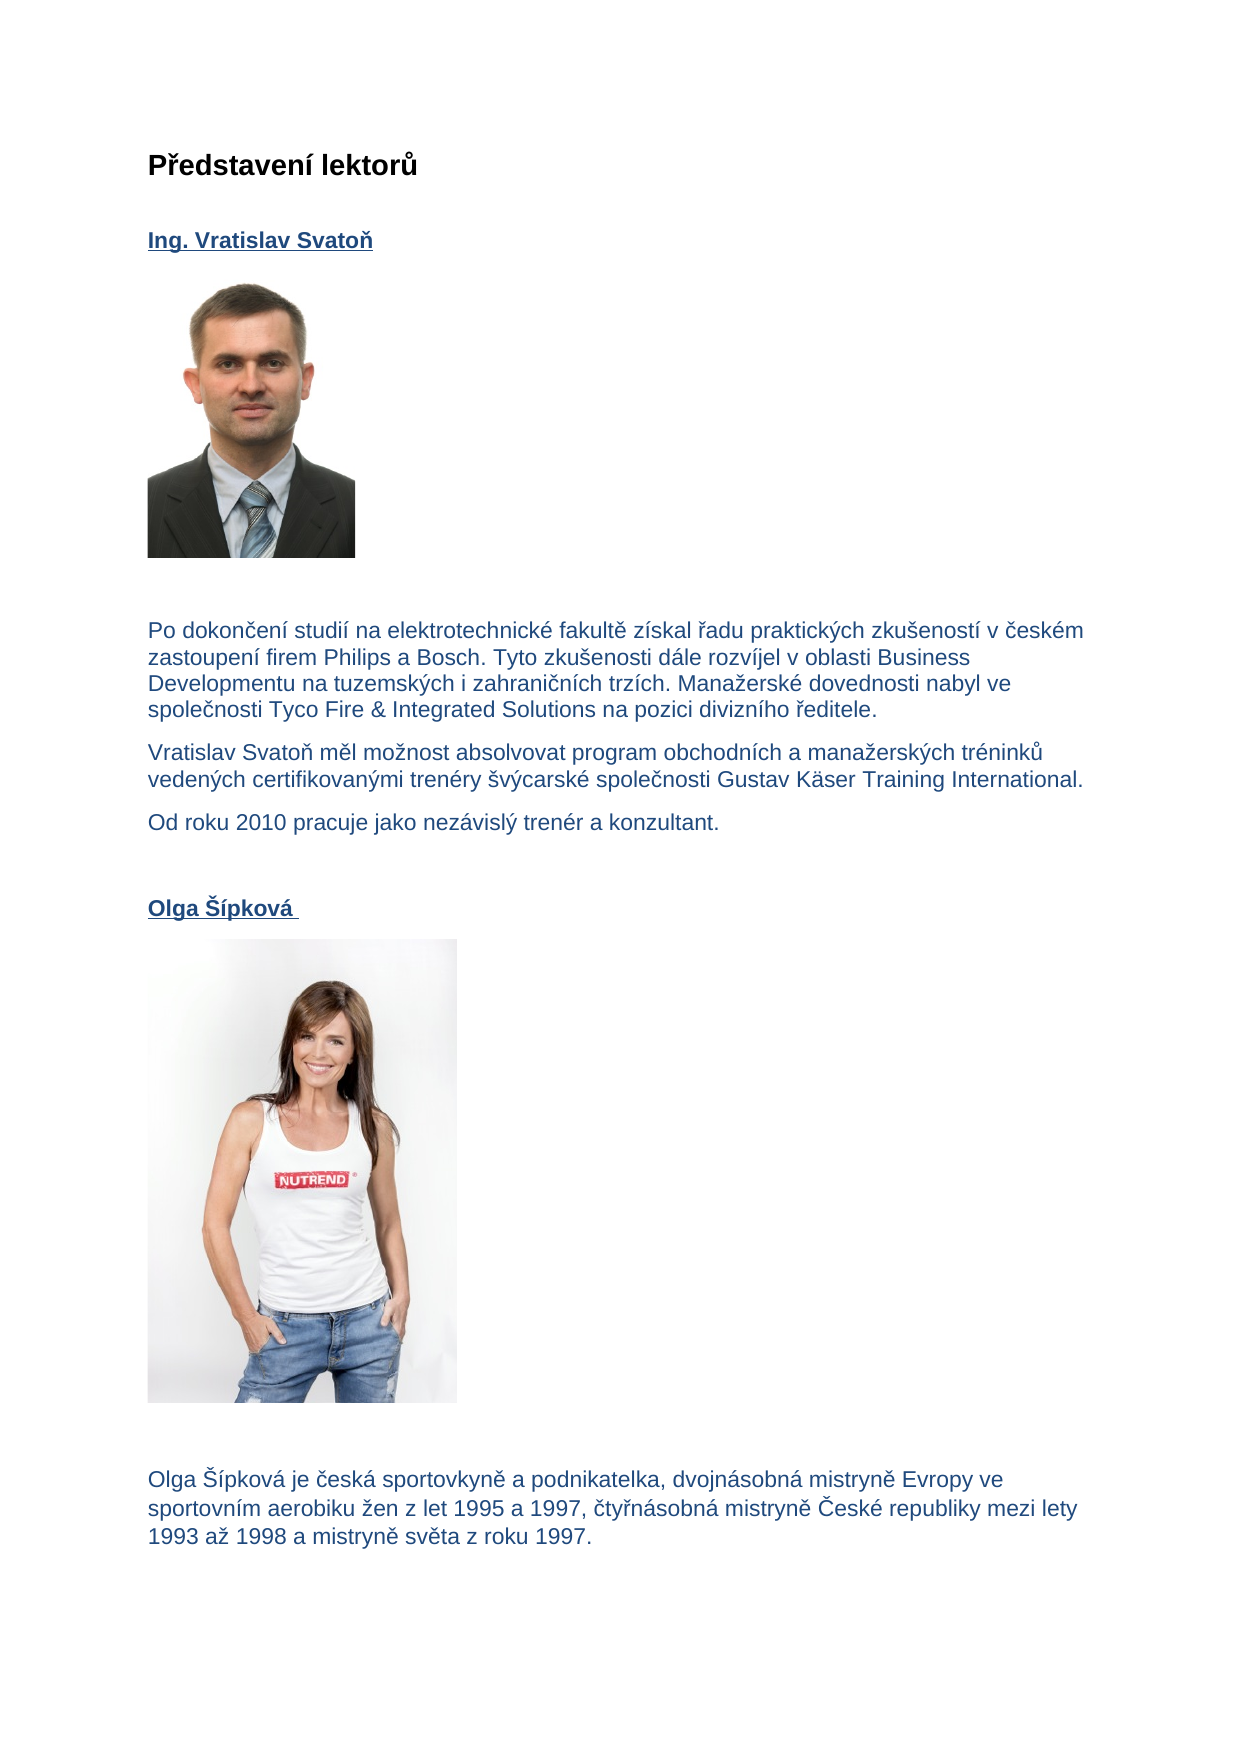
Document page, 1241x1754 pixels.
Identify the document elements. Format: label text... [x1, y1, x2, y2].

picture [147, 269, 356, 558]
text Od roku 2010 pracuje jako nezávislý trenér a konzultant. [148, 809, 1093, 835]
text Ing. Vratislav Svatoň [148, 227, 1093, 253]
text Olga Šípková je česká sportovkyně a podnikatelka, dvojnásobná mistryně Evropy ve sportovním aerobiku žen z let 1995 a 1997, čtyřnásobná mistryně České republiky mezi lety 1993 až 1998 a mistryně světa z roku 1997. [148, 1466, 1093, 1549]
picture [147, 939, 457, 1403]
text Vratislav Svatoň měl možnost absolvovat program obchodních a manažerských tréninků vedených certifikovanými trenéry švýcarské společnosti Gustav Käser Training International. [148, 739, 1093, 792]
text Po dokončení studií na elektrotechnické fakultě získal řadu praktických zkušeností v českém zastoupení firem Philips a Bosch. Tyto zkušenosti dále rozvíjel v oblasti Business Developmentu na tuzemských i zahraničních trzích. Manažerské dovednosti nabyl ve společnosti Tyco Fire & Integrated Solutions na pozici divizního ředitele. [148, 617, 1093, 723]
text Představení lektorů [148, 148, 1093, 181]
text Olga Šípková [148, 895, 1093, 921]
